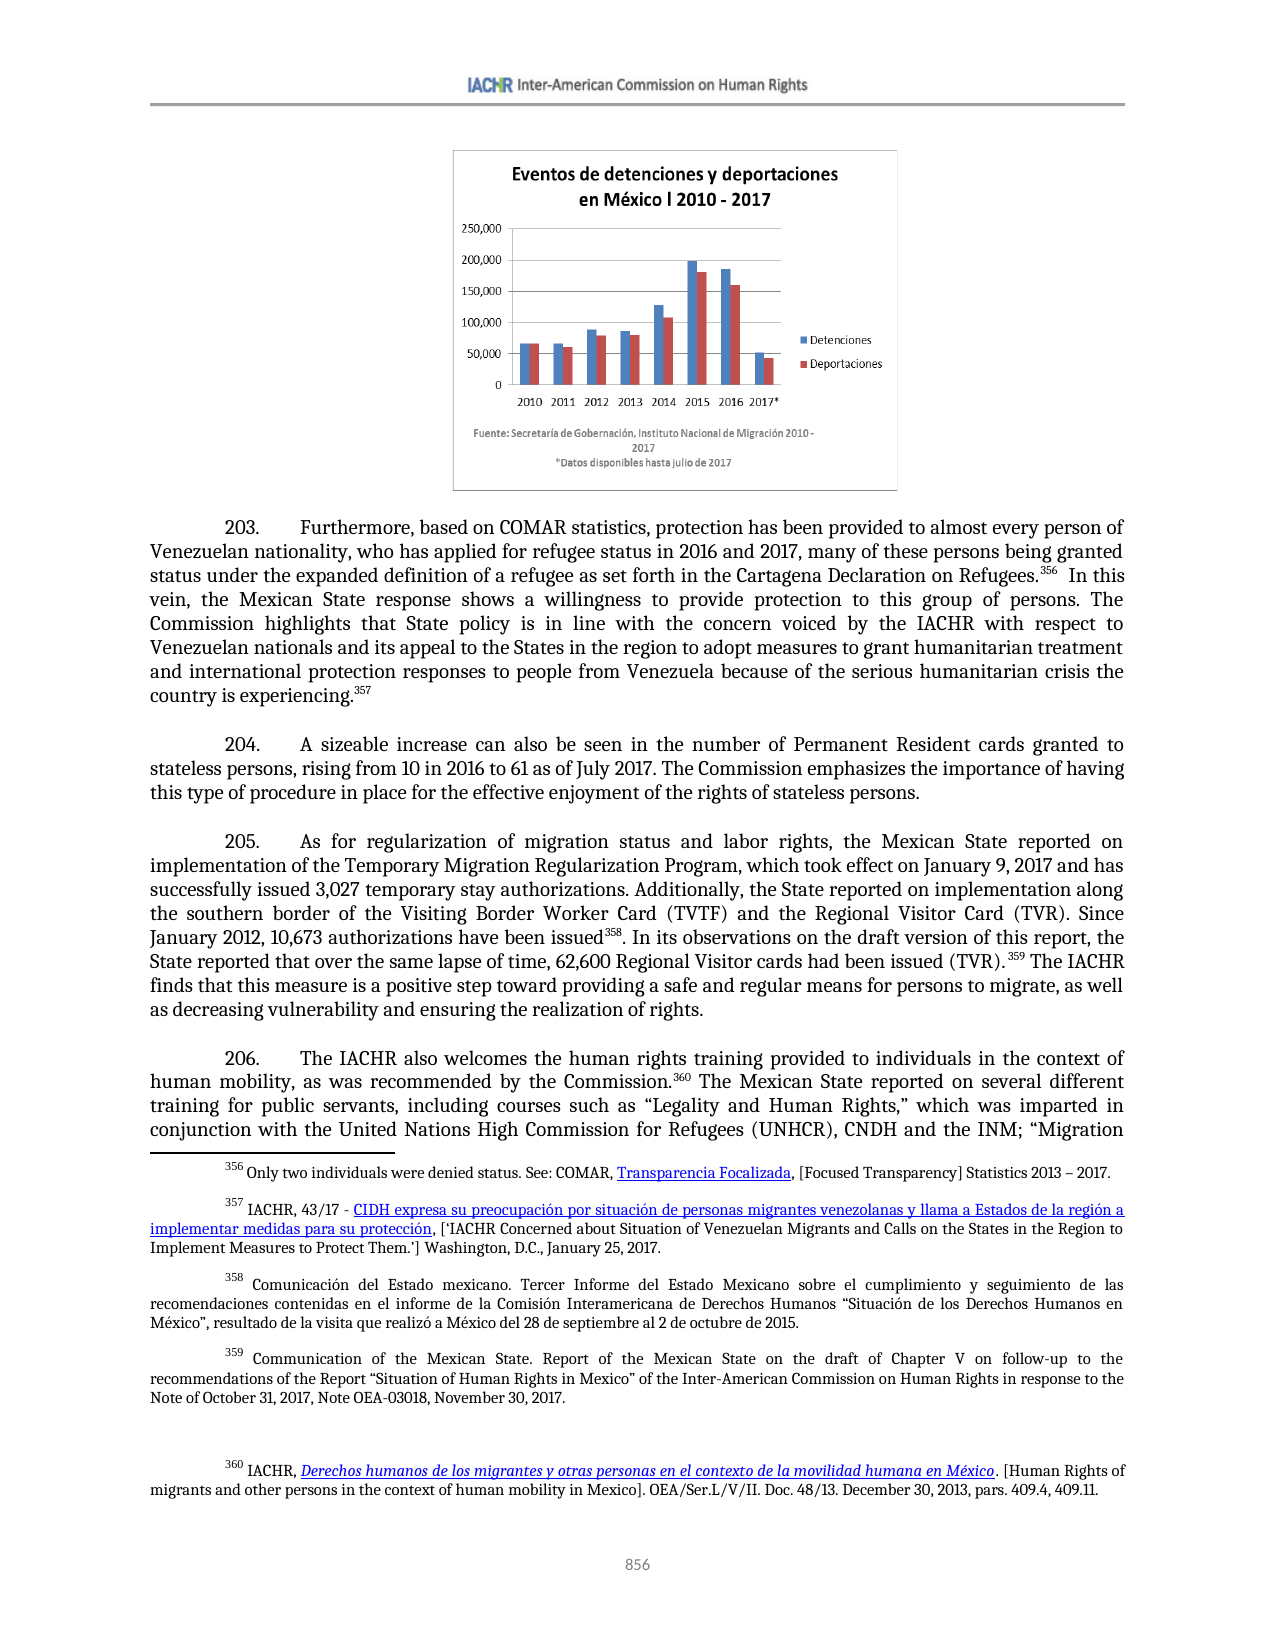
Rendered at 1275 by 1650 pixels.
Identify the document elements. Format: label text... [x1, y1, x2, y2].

list A sizeable increase can also be seen in the number of Permanent Resident cards granted to stateless persons, rising from 10 in 2016 to 61 as of July 2017. The Commission emphasizes the importance of having this type of procedure in place for the effective enjoyment of the rights of stateless persons. [150, 733, 1125, 804]
picture [456, 75, 819, 95]
list The IACHR also welcomes the human rights training provided to individuals in the context of human mobility, as was recommended by the Commission. The Mexican State reported on several different training for public servants, including courses such as “Legality and Human Rights,” which was imparted in conjunction with the United Nations High Commission for Refugees (UNHCR), CNDH and the INM; “Migration Phenomenon and access to justice for migrants and the members of their families,” to members of the Office of the Attorney General of the Republic; and training on the Protocol for Action to Ensure Respect for the Principles and Protection of the Rights of Children and Adolescents in Migration Administrative Proceedings, which was published on August 10, 2016. The IACHR urges the Mexican State to continue to provide this type of training, especially to persons who have direct contact with migrants and for these training courses to go hand in hand with measures of supervision and evaluation of results and of application of sanction when agents fail to comply with their mission in violation of the law. [150, 1046, 1125, 1142]
list Furthermore, based on COMAR statistics, protection has been provided to almost every person of Venezuelan nationality, who has applied for refugee status in 2016 and 2017, many of these persons being granted status under the expanded definition of a refugee as set forth in the Cartagena Declaration on Refugees. In this vein, the Mexican State response shows a willingness to provide protection to this group of persons. The Commission highlights that State policy is in line with the concern voiced by the IACHR with respect to Venezuelan nationals and its appeal to the States in the region to adopt measures to grant humanitarian treatment and international protection responses to people from Venezuela because of the serious humanitarian crisis the country is experiencing. [150, 516, 1125, 708]
picture [452, 150, 898, 491]
list As for regularization of migration status and labor rights, the Mexican State reported on implementation of the Temporary Migration Regularization Program, which took effect on January 9, 2017 and has successfully issued 3,027 temporary stay authorizations. Additionally, the State reported on implementation along the southern border of the Visiting Border Worker Card (TVTF) and the Regional Visitor Card (TVR). Since January 2012, 10,673 authorizations have been issued. In its observations on the draft version of this report, the State reported that over the same lapse of time, 62,600 Regional Visitor cards had been issued (TVR). The IACHR finds that this measure is a positive step toward providing a safe and regular means for persons to migrate, as well as decreasing vulnerability and ensuring the realization of rights. [150, 829, 1125, 1021]
